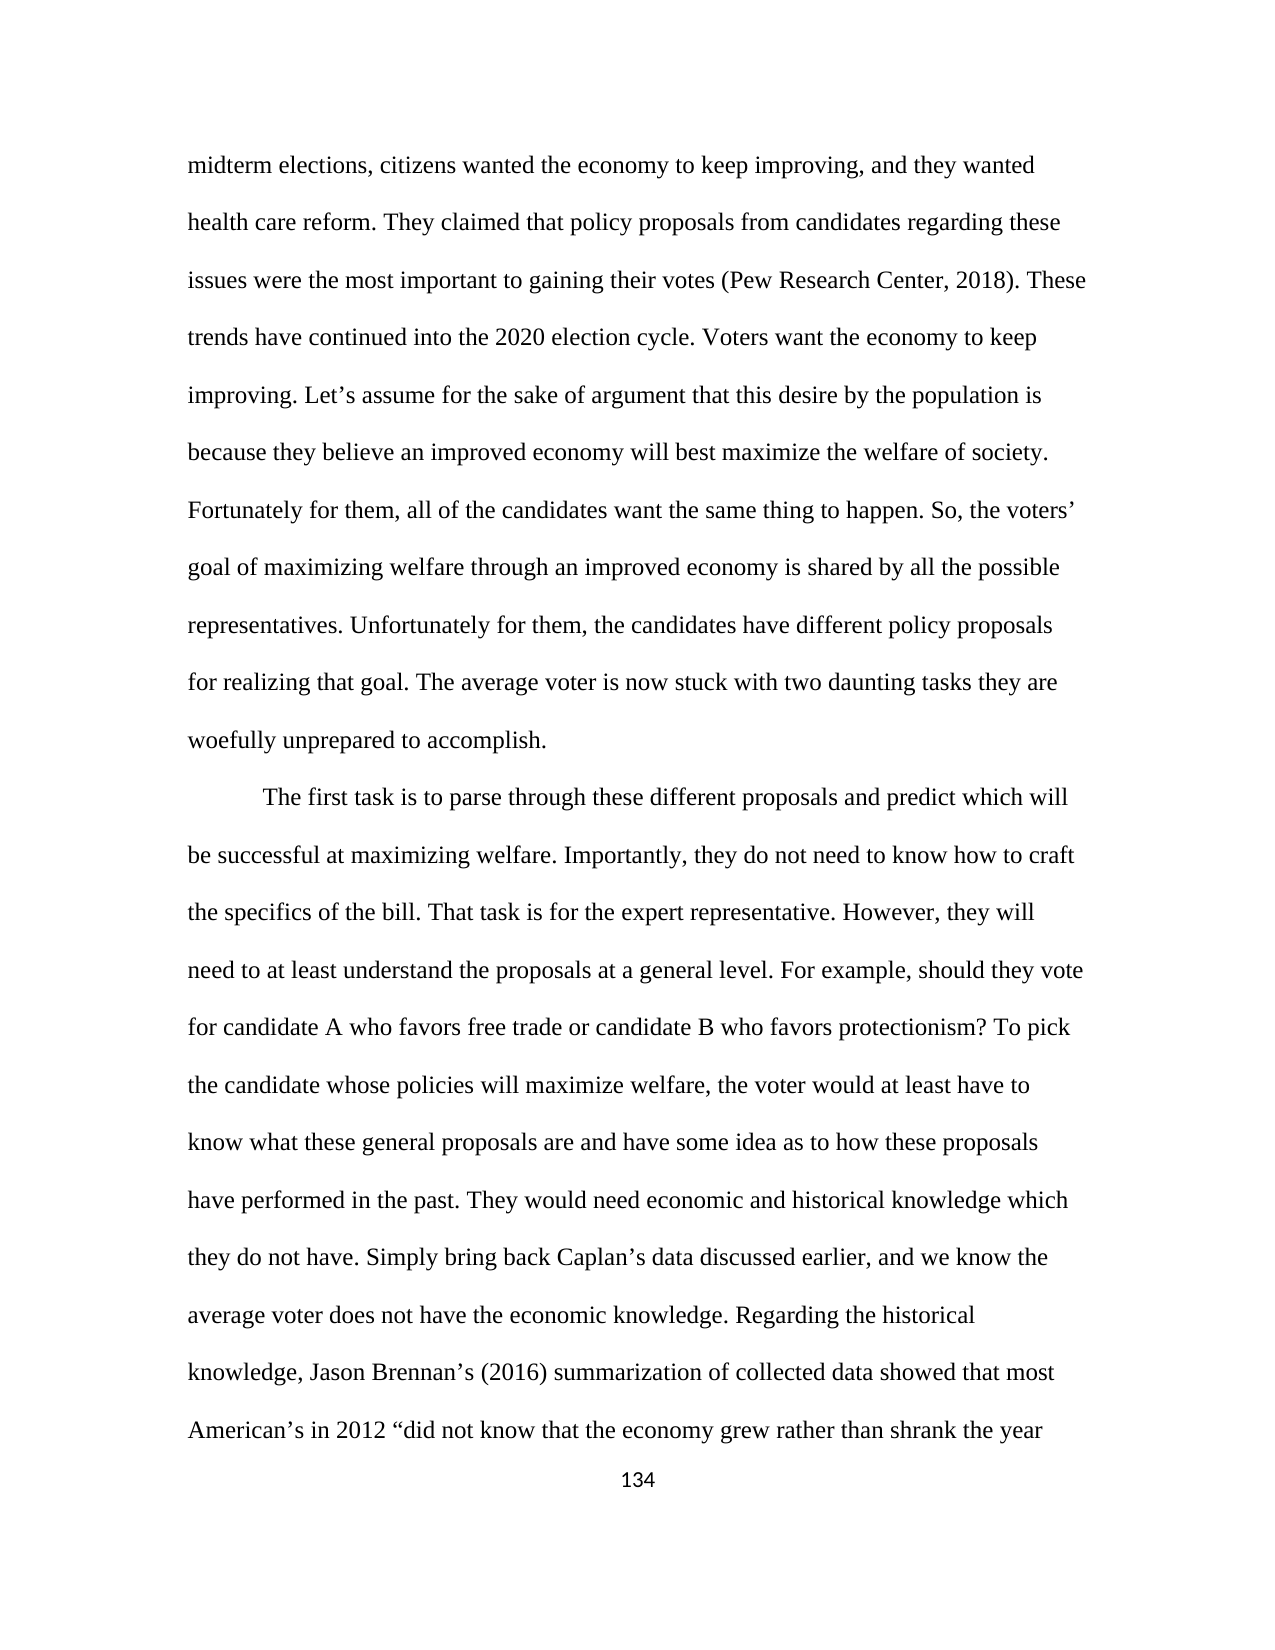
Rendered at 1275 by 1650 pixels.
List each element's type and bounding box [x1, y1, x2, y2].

text [187, 150, 1087, 754]
text [187, 782, 1087, 1444]
